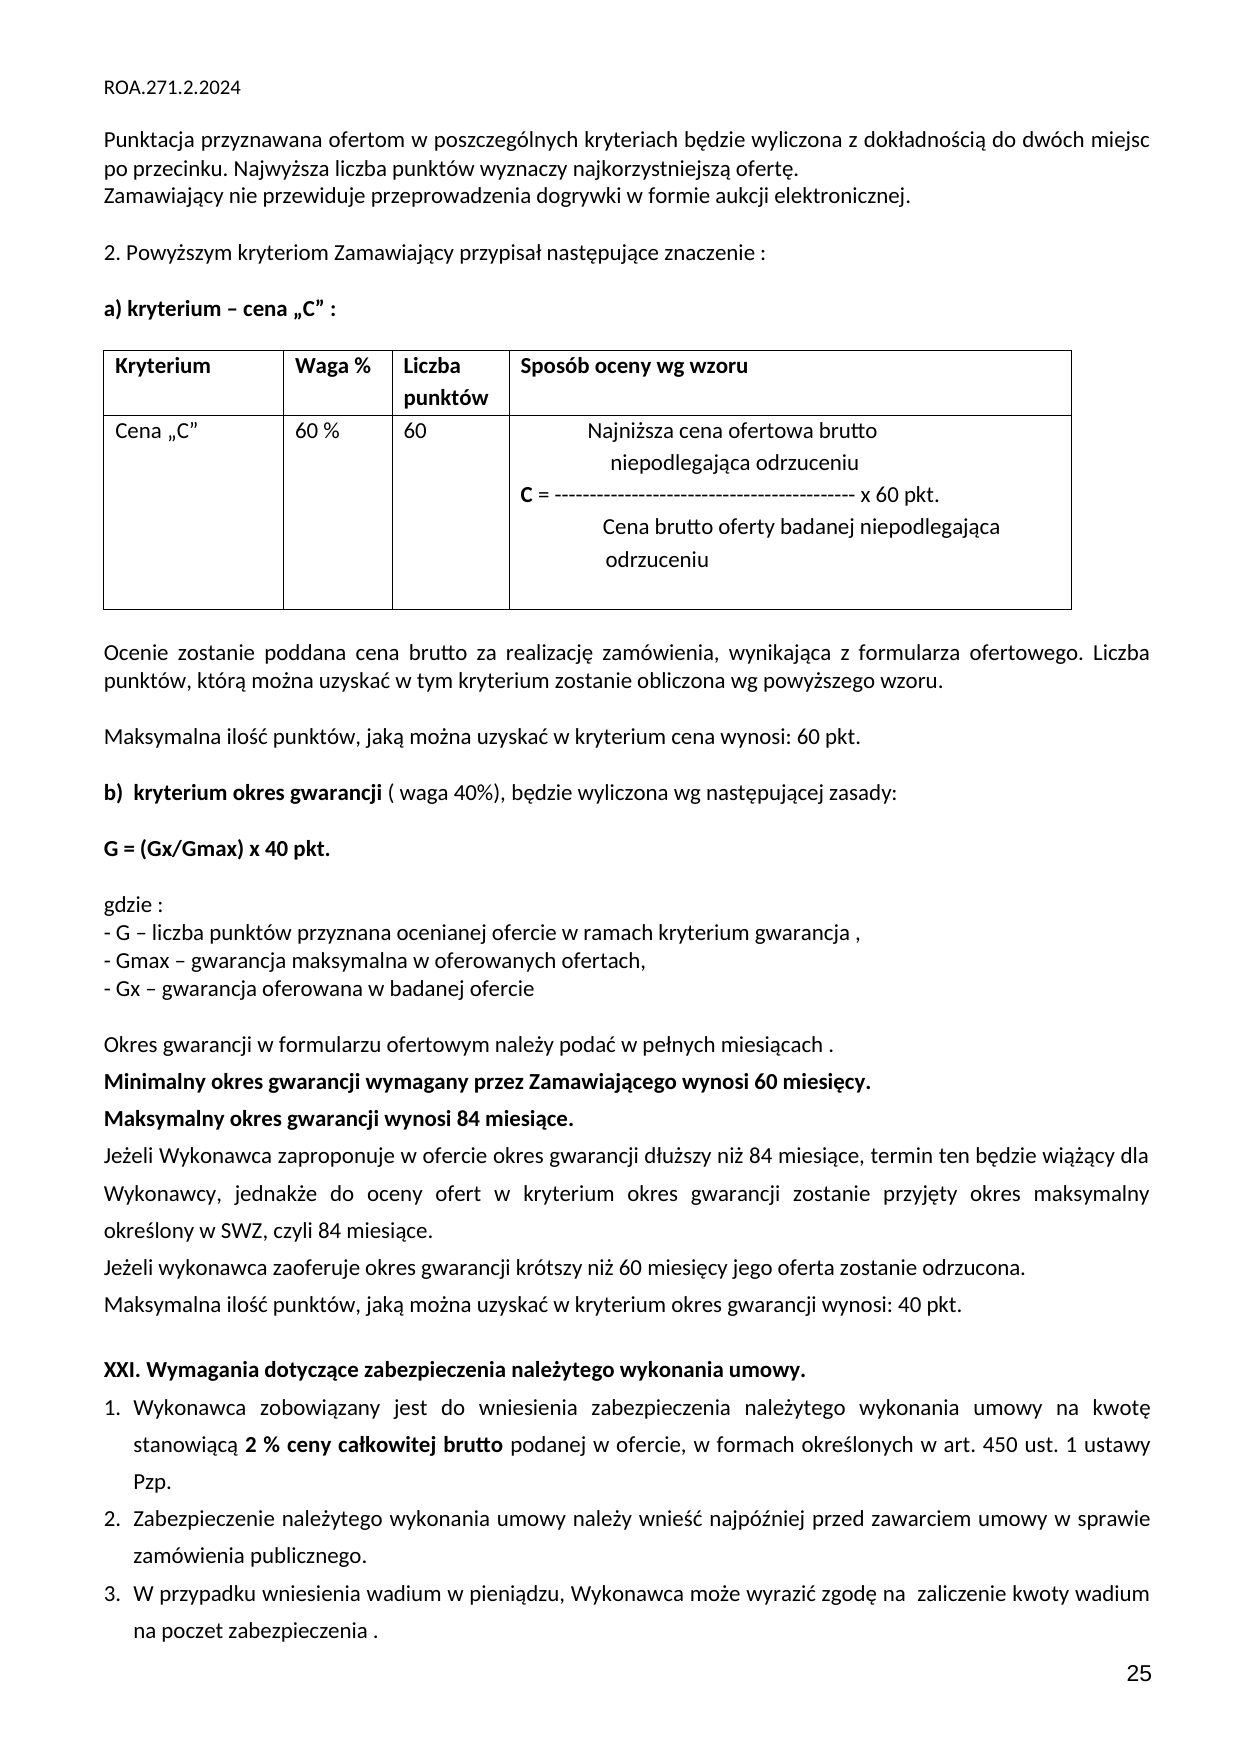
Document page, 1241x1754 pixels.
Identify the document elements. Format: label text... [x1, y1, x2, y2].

text gdzie : [103, 890, 1152, 918]
text a) kryterium – cena „C” : [103, 294, 1152, 322]
text - G – liczba punktów przyznana ocenianej ofercie w ramach kryterium gwarancja , [103, 918, 1152, 946]
text Okres gwarancji w formularzu ofertowym należy podać w pełnych miesiącach . [103, 1030, 1152, 1058]
text Maksymalny okres gwarancji wynosi 84 miesiące. [103, 1104, 1152, 1132]
list Wykonawca zobowiązany jest do wniesienia zabezpieczenia należytego wykonania umowy na kwotę stanowiącą 2 % ceny całkowitej brutto podanej w ofercie, w formach określonych w art. 450 ust. 1 ustawy Pzp. [103, 1393, 1152, 1495]
text - Gx – gwarancja oferowana w badanej ofercie [103, 974, 1152, 1002]
table_header Sposób oceny wg wzoru [510, 351, 1071, 415]
subtitle XXI. Wymagania dotyczące zabezpieczenia należytego wykonania umowy. [103, 1356, 1152, 1384]
text Jeżeli Wykonawca zaproponuje w ofercie okres gwarancji dłuższy niż 84 miesiące, termin ten będzie wiążący dla Wykonawcy, jednakże do oceny ofert w kryterium okres gwarancji zostanie przyjęty okres maksymalny określony w SWZ, czyli 84 miesiące. [103, 1142, 1152, 1244]
text Jeżeli wykonawca zaoferuje okres gwarancji krótszy niż 60 miesięcy jego oferta zostanie odrzucona. [103, 1253, 1152, 1281]
table_header Liczba punktów [393, 351, 509, 415]
table_header Waga % [284, 351, 392, 415]
text b) kryterium okres gwarancji ( waga 40%), będzie wyliczona wg następującej zasady: [103, 778, 1152, 806]
text 2. Powyższym kryteriom Zamawiający przypisał następujące znaczenie : [103, 238, 1152, 266]
list Zabezpieczenie należytego wykonania umowy należy wnieść najpóźniej przed zawarciem umowy w sprawie zamówienia publicznego. [103, 1504, 1152, 1569]
list W przypadku wniesienia wadium w pieniądzu, Wykonawca może wyrazić zgodę na zaliczenie kwoty wadium na poczet zabezpieczenia . [103, 1579, 1152, 1644]
text Punktacja przyznawana ofertom w poszczególnych kryteriach będzie wyliczona z dokładnością do dwóch miejsc po przecinku. Najwyższa liczba punktów wyznaczy najkorzystniejszą ofertę. [103, 126, 1152, 182]
table_cell Cena „C” [104, 416, 283, 609]
text - Gmax – gwarancja maksymalna w oferowanych ofertach, [103, 946, 1152, 974]
text Minimalny okres gwarancji wymagany przez Zamawiającego wynosi 60 miesięcy. [103, 1067, 1152, 1095]
text Maksymalna ilość punktów, jaką można uzyskać w kryterium okres gwarancji wynosi: 40 pkt. [103, 1290, 1152, 1318]
text Maksymalna ilość punktów, jaką można uzyskać w kryterium cena wynosi: 60 pkt. [103, 722, 1152, 750]
text G = (Gx/Gmax) x 40 pkt. [103, 834, 1152, 862]
table_cell 60 [393, 416, 509, 609]
text Zamawiający nie przewiduje przeprowadzenia dogrywki w formie aukcji elektronicznej. [103, 182, 1152, 210]
table_cell Najniższa cena ofertowa brutto niepodlegająca odrzuceniu C = ------------------------------------------- x 60 pkt. Cena brutto oferty badanej niepodlegająca odrzuceniu [510, 416, 1071, 609]
table_cell 60 % [284, 416, 392, 609]
table_header Kryterium [104, 351, 283, 415]
text Ocenie zostanie poddana cena brutto za realizację zamówienia, wynikająca z formularza ofertowego. Liczba punktów, którą można uzyskać w tym kryterium zostanie obliczona wg powyższego wzoru. [103, 638, 1152, 694]
